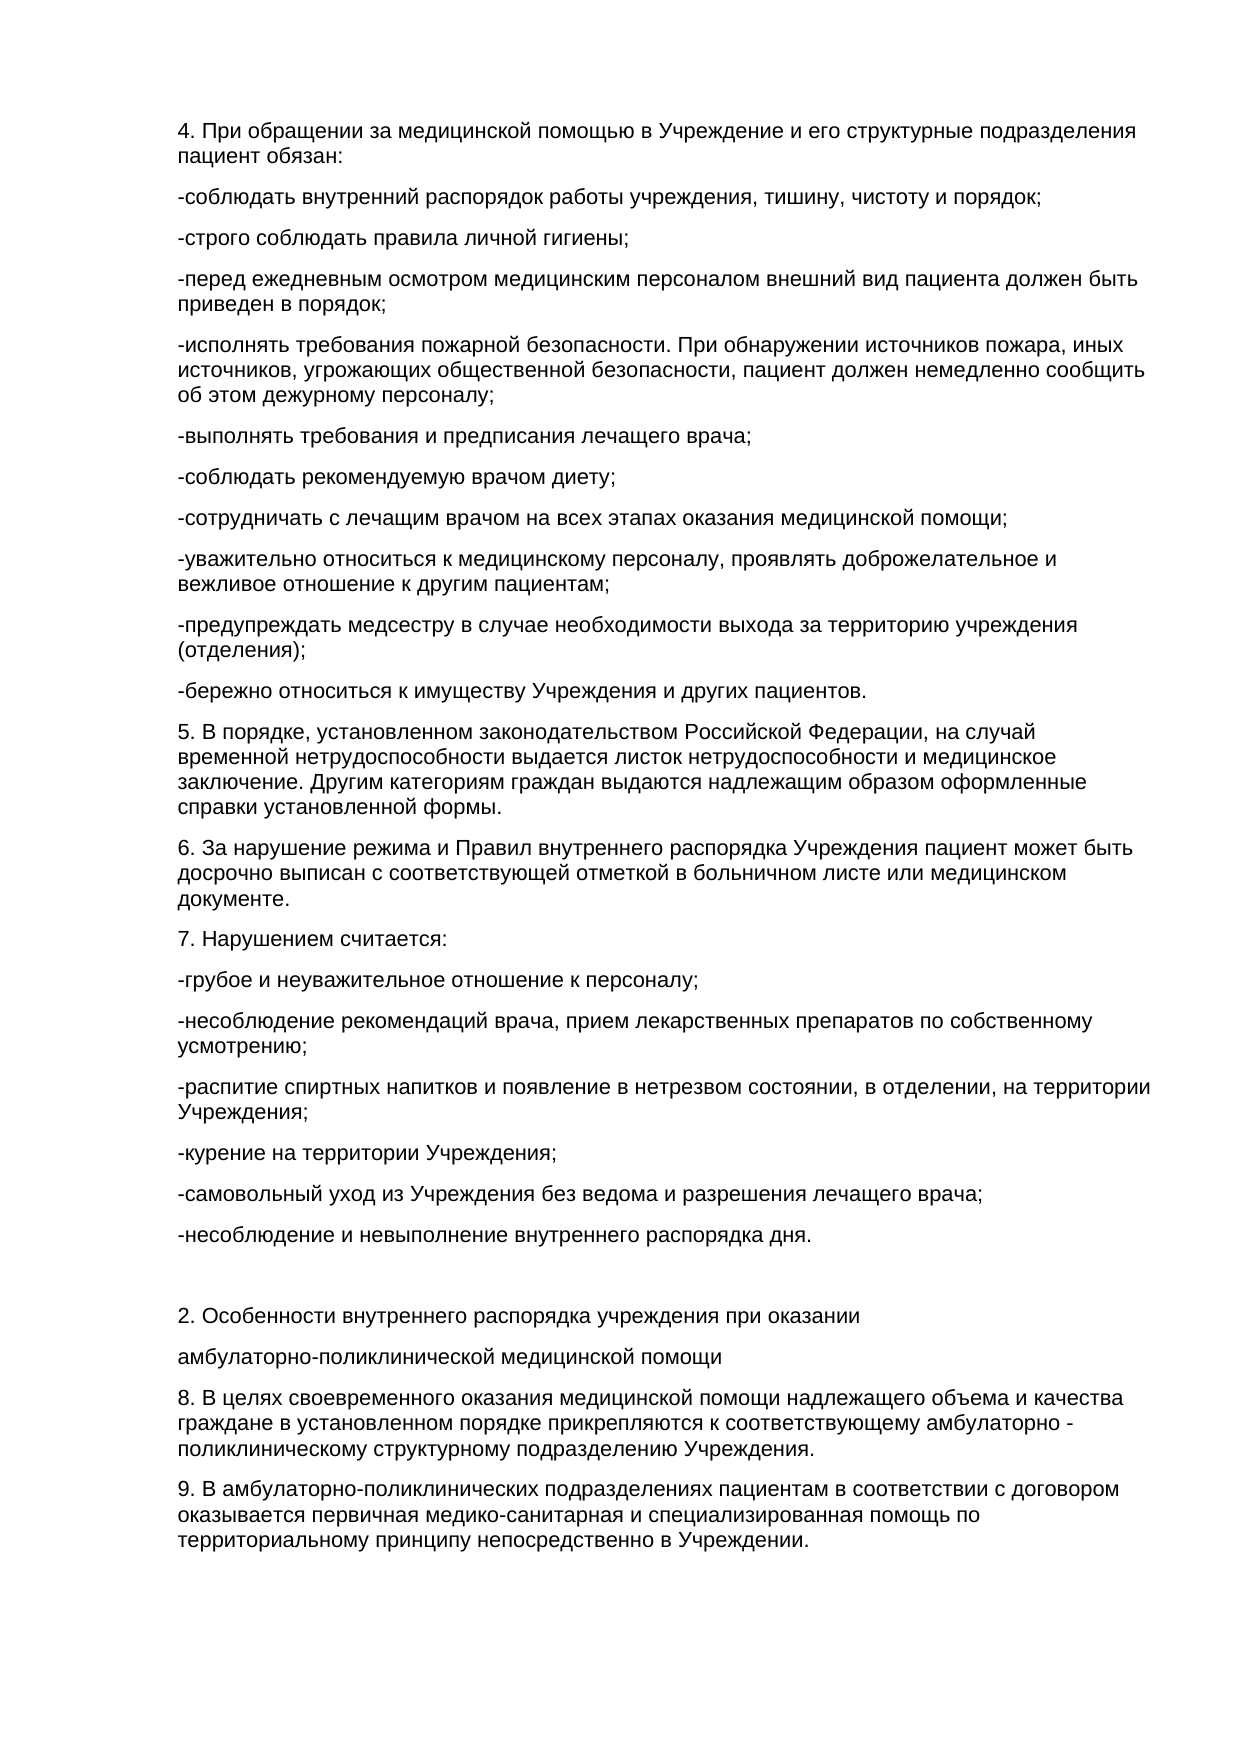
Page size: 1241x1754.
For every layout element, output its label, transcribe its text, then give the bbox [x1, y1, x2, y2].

text -предупреждать медсестру в случае необходимости выхода за территорию учреждения (отделения); [177, 612, 1152, 662]
text -перед ежедневным осмотром медицинским персоналом внешний вид пациента должен быть приведен в порядок; [177, 266, 1152, 316]
text -соблюдать рекомендуемую врачом диету; [177, 464, 1152, 489]
text 8. В целях своевременного оказания медицинской помощи надлежащего объема и качества граждане в установленном порядке прикрепляются к соответствующему амбулаторно - поликлиническому структурному подразделению Учреждения. [177, 1385, 1152, 1461]
text -несоблюдение и невыполнение внутреннего распорядка дня. [177, 1222, 1152, 1247]
text -выполнять требования и предписания лечащего врача; [177, 423, 1152, 448]
text -уважительно относиться к медицинскому персоналу, проявлять доброжелательное и вежливое отношение к другим пациентам; [177, 546, 1152, 596]
text -строго соблюдать правила личной гигиены; [177, 225, 1152, 250]
text амбулаторно-поликлинической медицинской помощи [177, 1344, 1152, 1369]
text 5. В порядке, установленном законодательством Российской Федерации, на случай временной нетрудоспособности выдается листок нетрудоспособности и медицинское заключение. Другим категориям граждан выдаются надлежащим образом оформленные справки установленной формы. [177, 718, 1152, 819]
text -исполнять требования пожарной безопасности. При обнаружении источников пожара, иных источников, угрожающих общественной безопасности, пациент должен немедленно сообщить об этом дежурному персоналу; [177, 332, 1152, 407]
text 7. Нарушением считается: [177, 926, 1152, 951]
text 6. За нарушение режима и Правил внутреннего распорядка Учреждения пациент может быть досрочно выписан с соответствующей отметкой в больничном листе или медицинском документе. [177, 835, 1152, 911]
text -грубое и неуважительное отношение к персоналу; [177, 967, 1152, 992]
text -курение на территории Учреждения; [177, 1140, 1152, 1165]
text -бережно относиться к имуществу Учреждения и других пациентов. [177, 678, 1152, 703]
text 2. Особенности внутреннего распорядка учреждения при оказании [177, 1303, 1152, 1328]
text -несоблюдение рекомендаций врача, прием лекарственных препаратов по собственному усмотрению; [177, 1008, 1152, 1058]
text 9. В амбулаторно-поликлинических подразделениях пациентам в соответствии с договором оказывается первичная медико-санитарная и специализированная помощь по территориальному принципу непосредственно в Учреждении. [177, 1476, 1152, 1552]
text -самовольный уход из Учреждения без ведома и разрешения лечащего врача; [177, 1181, 1152, 1206]
text -сотрудничать с лечащим врачом на всех этапах оказания медицинской помощи; [177, 505, 1152, 530]
text -распитие спиртных напитков и появление в нетрезвом состоянии, в отделении, на территории Учреждения; [177, 1074, 1152, 1124]
text -соблюдать внутренний распорядок работы учреждения, тишину, чистоту и порядок; [177, 184, 1152, 209]
text 4. При обращении за медицинской помощью в Учреждение и его структурные подразделения пациент обязан: [177, 118, 1152, 168]
